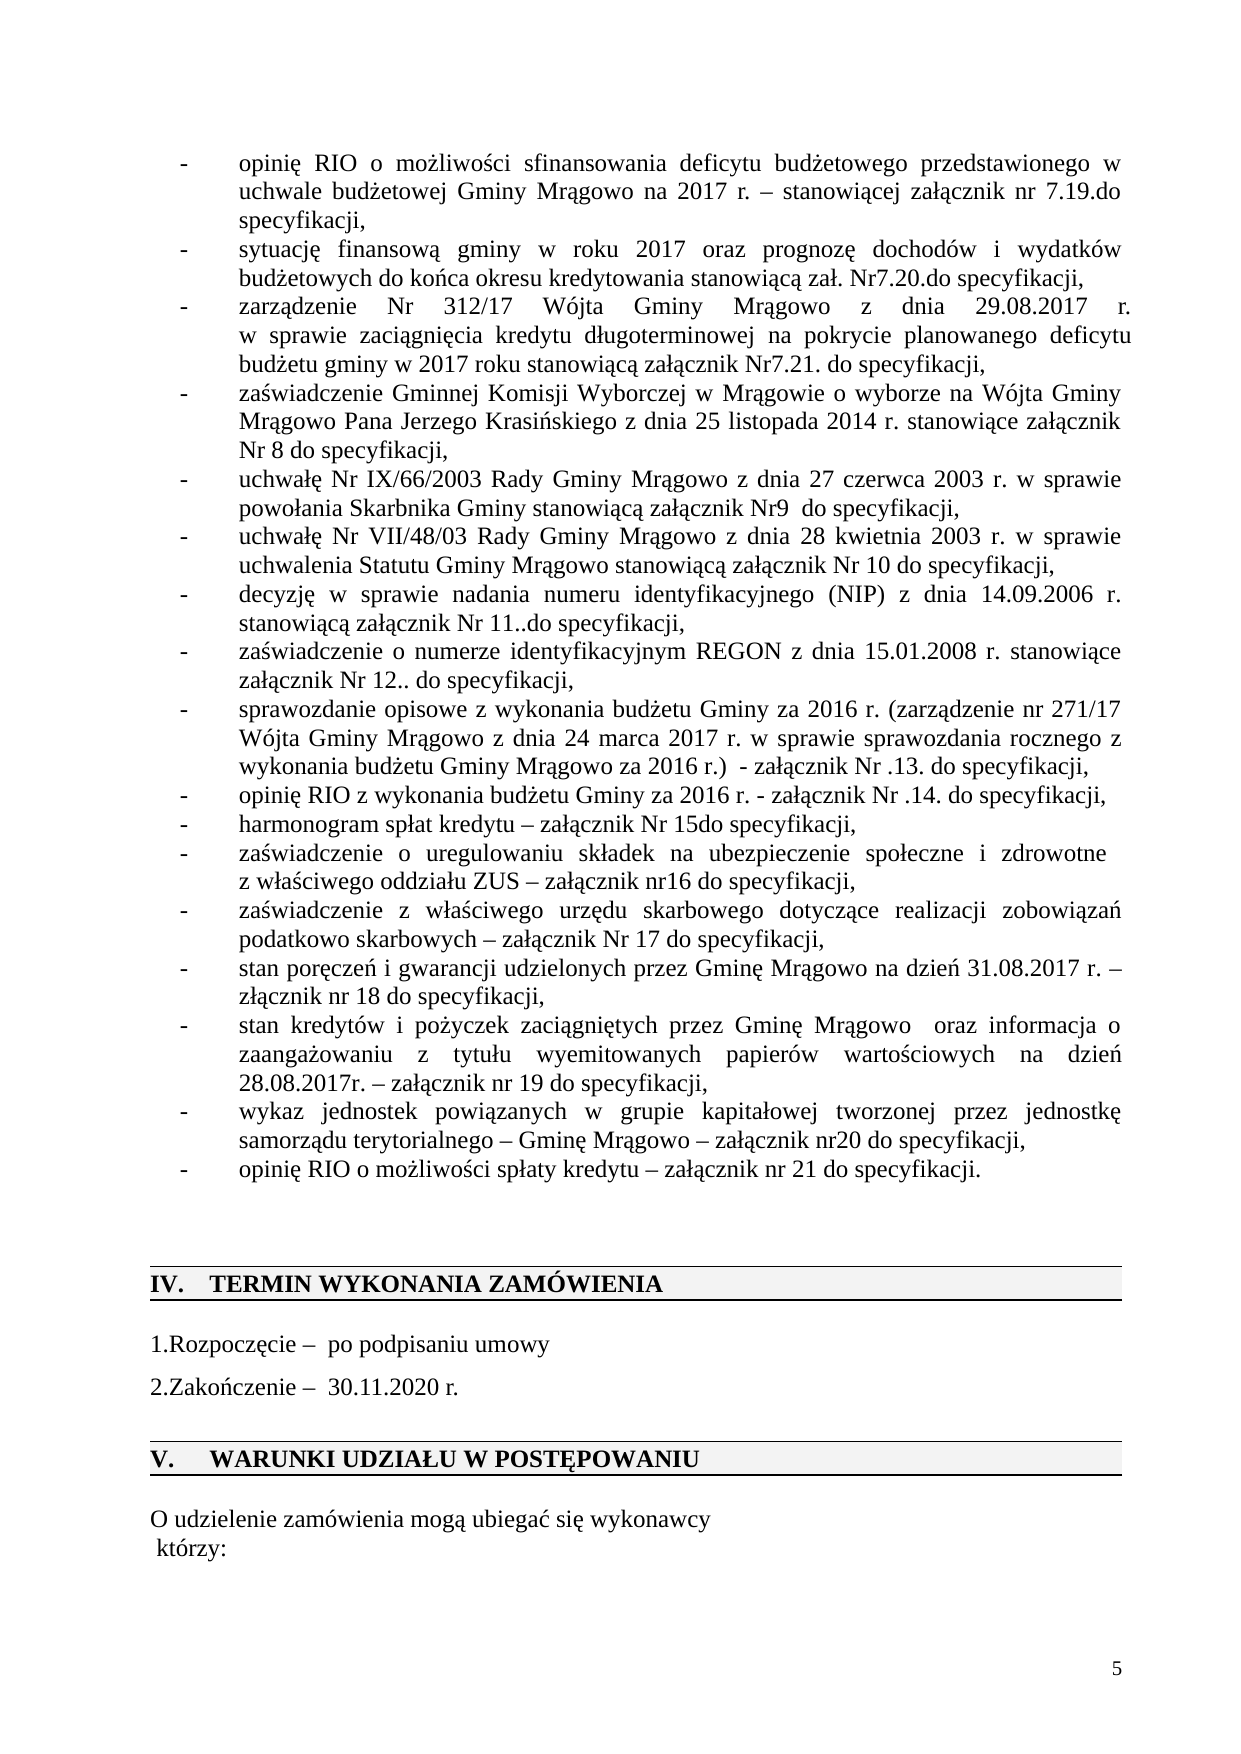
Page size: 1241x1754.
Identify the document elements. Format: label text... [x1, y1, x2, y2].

list uchwałę Nr IX/66/2003 Rady Gminy Mrągowo z dnia 27 czerwca 2003 r. w sprawie powołania Skarbnika Gminy stanowiącą załącznik Nr9 do specyfikacji, [179, 464, 1122, 521]
list decyzję w sprawie nadania numeru identyfikacyjnego (NIP) z dnia 14.09.2006 r. stanowiącą załącznik Nr 11..do specyfikacji, [179, 579, 1122, 636]
list zaświadczenie z właściwego urzędu skarbowego dotyczące realizacji zobowiązań podatkowo skarbowych – załącznik Nr 17 do specyfikacji, [179, 895, 1122, 953]
list zaświadczenie Gminnej Komisji Wyborczej w Mrągowie o wyborze na Wójta Gminy Mrągowo Pana Jerzego Krasińskiego z dnia 25 listopada 2014 r. stanowiące załącznik Nr 8 do specyfikacji, [179, 378, 1122, 464]
text WARUNKI UDZIAŁU W POSTĘPOWANIU [150, 1442, 1122, 1474]
list harmonogram spłat kredytu – załącznik Nr 15do specyfikacji, [179, 809, 1122, 838]
list zaświadczenie o numerze identyfikacyjnym REGON z dnia 15.01.2008 r. stanowiące załącznik Nr 12.. do specyfikacji, [179, 636, 1122, 694]
text 2.Zakończenie – 30.11.2020 r. [150, 1372, 1206, 1401]
list wykaz jednostek powiązanych w grupie kapitałowej tworzonej przez jednostkę samorządu terytorialnego – Gminę Mrągowo – załącznik nr20 do specyfikacji, [179, 1096, 1122, 1154]
list sprawozdanie opisowe z wykonania budżetu Gminy za 2016 r. (zarządzenie nr 271/17 Wójta Gminy Mrągowo z dnia 24 marca 2017 r. w sprawie sprawozdania rocznego z wykonania budżetu Gminy Mrągowo za 2016 r.) - załącznik Nr .13. do specyfikacji, [179, 694, 1122, 780]
text - sytuację finansową gminy w roku 2017 oraz prognozę dochodów i wydatków budżetowych do końca okresu kredytowania stanowiącą zał. Nr7.20.do specyfikacji, [179, 234, 1122, 291]
list stan kredytów i pożyczek zaciągniętych przez Gminę Mrągowo oraz informacja o zaangażowaniu z tytułu wyemitowanych papierów wartościowych na dzień 28.08.2017r. – załącznik nr 19 do specyfikacji, [179, 1010, 1122, 1096]
text TERMIN WYKONANIA ZAMÓWIENIA [150, 1267, 1122, 1299]
text 1.Rozpoczęcie – po podpisaniu umowy [150, 1329, 1206, 1358]
text którzy: [150, 1533, 1122, 1562]
list uchwałę Nr VII/48/03 Rady Gminy Mrągowo z dnia 28 kwietnia 2003 r. w sprawie uchwalenia Statutu Gminy Mrągowo stanowiącą załącznik Nr 10 do specyfikacji, [179, 521, 1122, 579]
list opinię RIO z wykonania budżetu Gminy za 2016 r. - załącznik Nr .14. do specyfikacji, [179, 780, 1122, 809]
text - opinię RIO o możliwości sfinansowania deficytu budżetowego przedstawionego w uchwale budżetowej Gminy Mrągowo na 2017 r. – stanowiącej załącznik nr 7.19.do specyfikacji, [179, 148, 1122, 234]
list zaświadczenie o uregulowaniu składek na ubezpieczenie społeczne i zdrowotne z właściwego oddziału ZUS – załącznik nr16 do specyfikacji, [179, 838, 1122, 895]
list stan poręczeń i gwarancji udzielonych przez Gminę Mrągowo na dzień 31.08.2017 r. – złącznik nr 18 do specyfikacji, [179, 953, 1122, 1010]
list opinię RIO o możliwości spłaty kredytu – załącznik nr 21 do specyfikacji. [179, 1154, 1122, 1183]
text O udzielenie zamówienia mogą ubiegać się wykonawcy [150, 1504, 1122, 1533]
text - zarządzenie Nr 312/17 Wójta Gminy Mrągowo z dnia 29.08.2017 r. w sprawie zaciągnięcia kredytu długoterminowej na pokrycie planowanego deficytu budżetu gminy w 2017 roku stanowiącą załącznik Nr7.21. do specyfikacji, [179, 291, 1132, 378]
